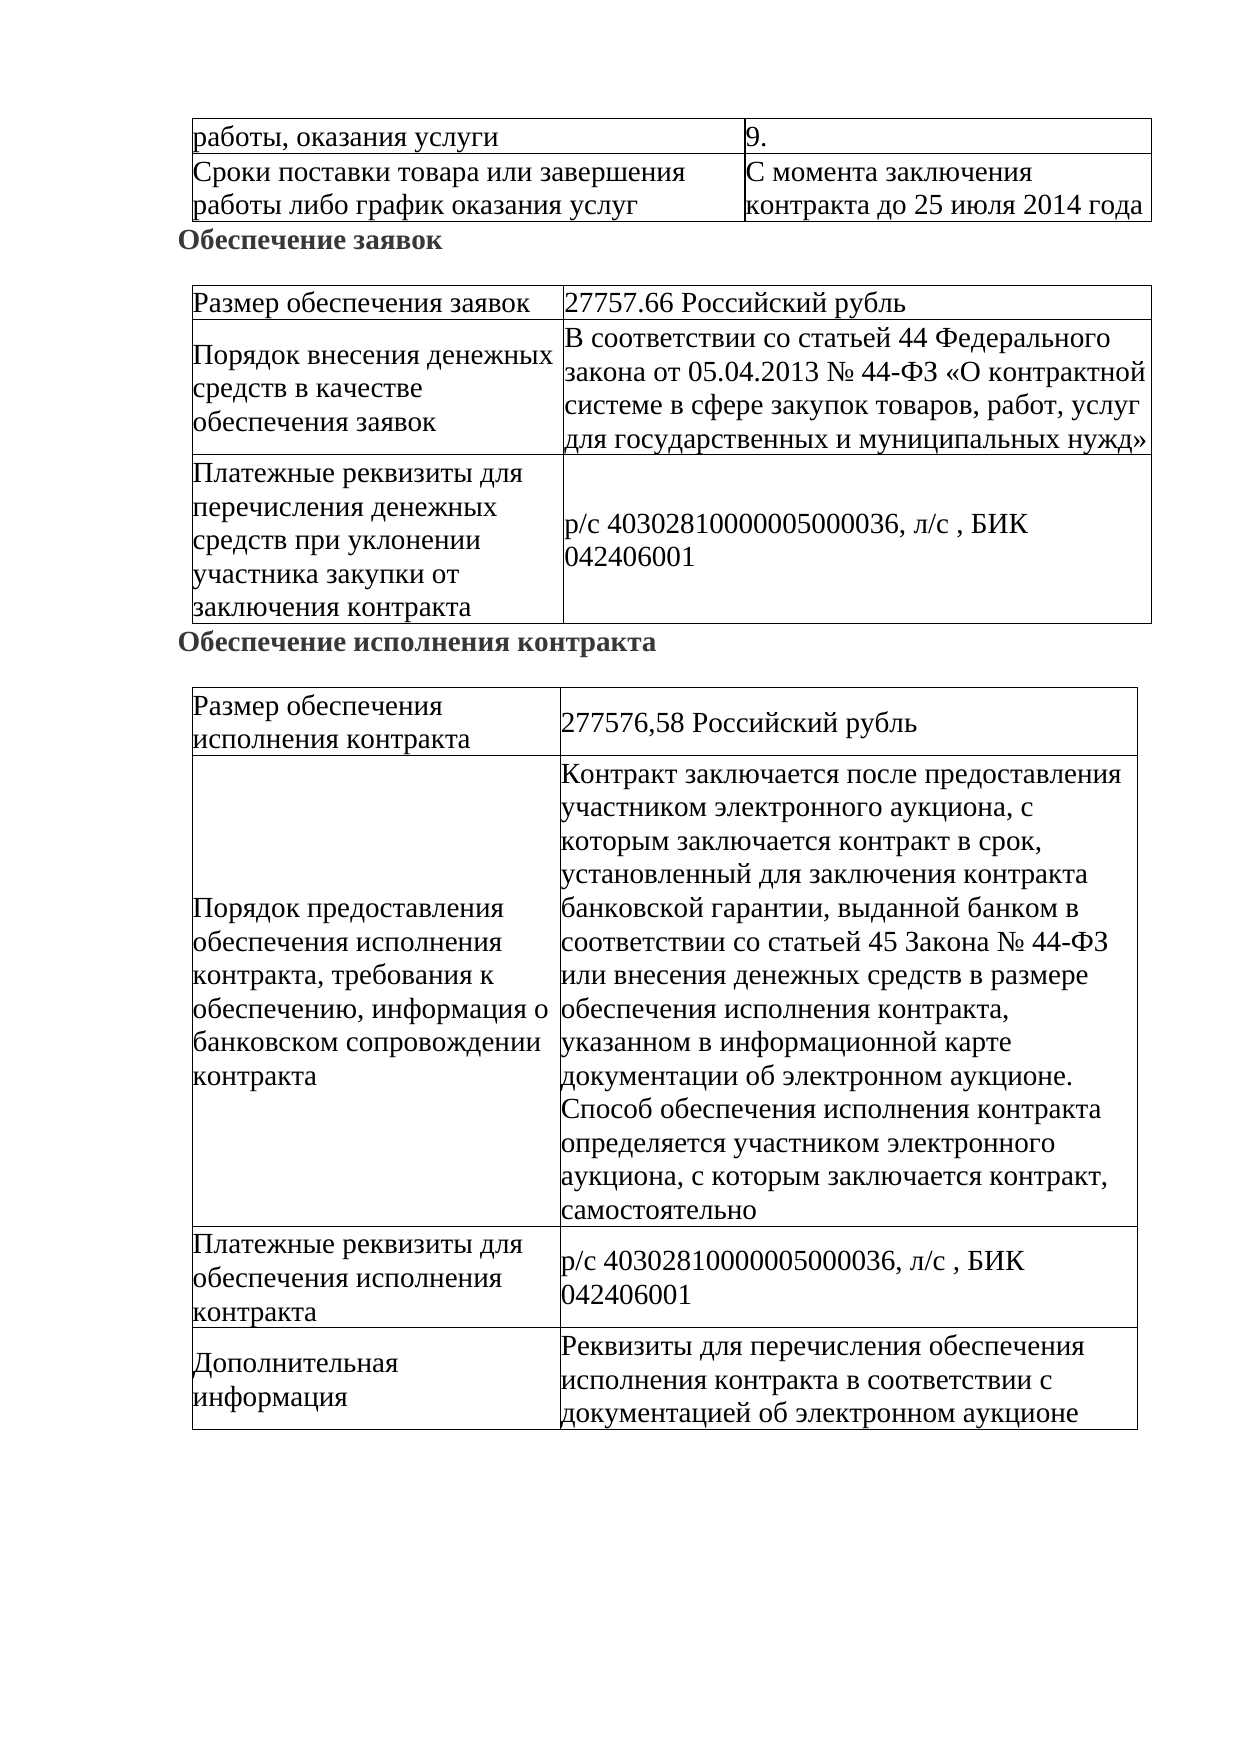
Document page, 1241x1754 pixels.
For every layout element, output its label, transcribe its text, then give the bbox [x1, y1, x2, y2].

table_header Обеспечение заявок Обеспечение исполнения контракта [177, 118, 1152, 1430]
